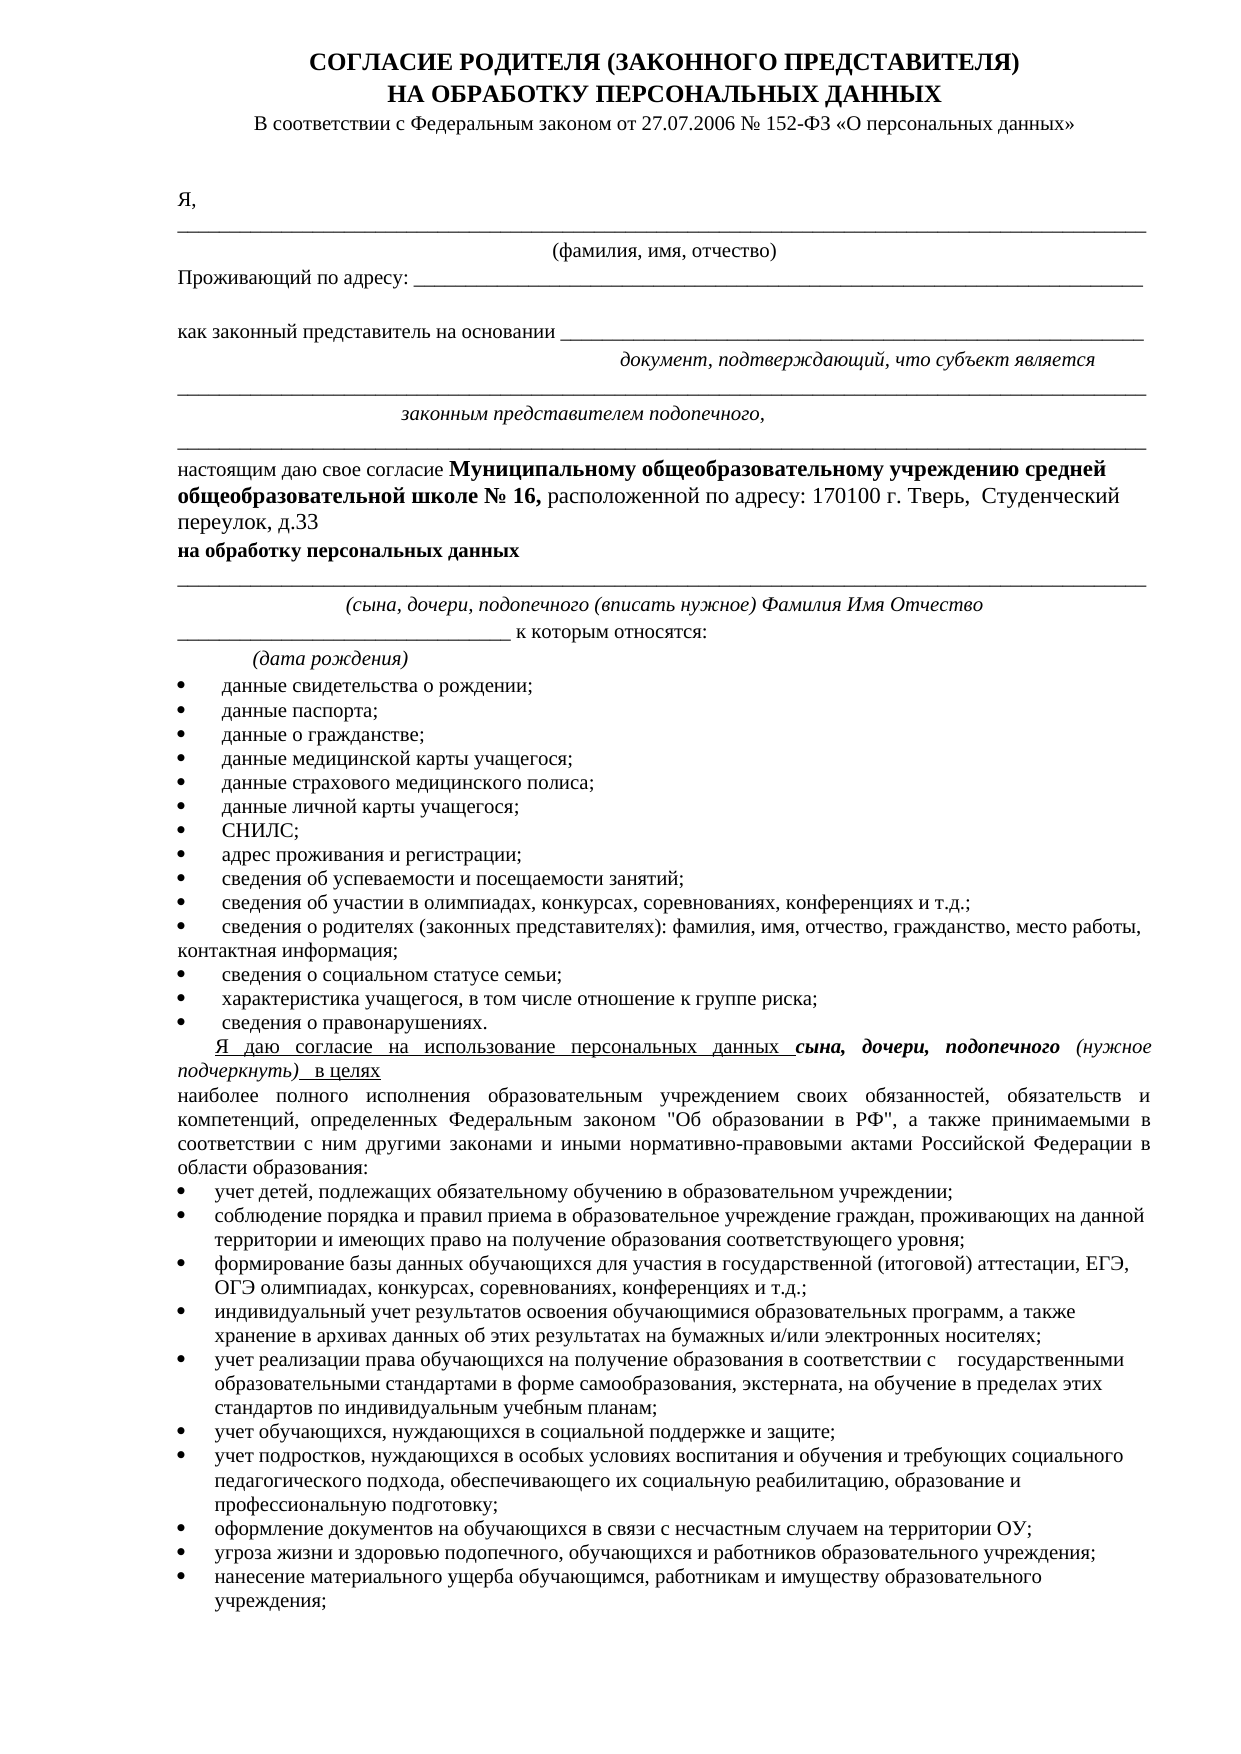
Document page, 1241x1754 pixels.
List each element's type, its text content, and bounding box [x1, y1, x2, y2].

text ________________________________ к которым относятся: [177, 619, 1152, 643]
text (фамилия, имя, отчество) [177, 238, 1152, 262]
text СОГЛАСИЕ РОДИТЕЛЯ (ЗАКОННОГО ПРЕДСТАВИТЕЛЯ) [177, 47, 1152, 76]
list учет подростков, нуждающихся в особых условиях воспитания и обучения и требующих социального педагогического подхода, обеспечивающего их социальную реабилитацию, образование и профессиональную подготовку; [177, 1443, 1152, 1516]
list адрес проживания и регистрации; [177, 842, 1152, 866]
text _____________________________________________________________________________________________ [177, 565, 1152, 589]
text В соответствии с Федеральным законом от 27.07.2006 № 152-ФЗ «О персональных данных» [177, 111, 1152, 135]
list данные медицинской карты учащегося; [177, 746, 1152, 770]
list соблюдение порядка и правил приема в образовательное учреждение граждан, проживающих на данной территории и имеющих право на получение образования соответствующего уровня; [177, 1203, 1152, 1251]
text Я даю согласие на использование персональных данных сына, дочери, подопечного (нужное подчеркнуть) в целях [177, 1034, 1152, 1082]
list сведения о родителях (законных представителях): фамилия, имя, отчество, гражданство, место работы, контактная информация; [177, 914, 1152, 962]
list данные свидетельства о рождении; [177, 673, 1152, 697]
text (сына, дочери, подопечного (вписать нужное) Фамилия Имя Отчество [177, 592, 1152, 616]
list сведения о социальном статусе семьи; [177, 962, 1152, 986]
list сведения о правонарушениях. [177, 1010, 1152, 1034]
list учет обучающихся, нуждающихся в социальной поддержке и защите; [177, 1419, 1152, 1443]
list данные личной карты учащегося; [177, 794, 1152, 818]
text как законный представитель на основании ________________________________________________________ [177, 319, 1152, 343]
text на обработку персональных данных [177, 537, 1152, 562]
list данные страхового медицинского полиса; [177, 770, 1152, 794]
text _____________________________________________________________________________________________ [177, 374, 1152, 398]
list нанесение материального ущерба обучающимся, работникам и имуществу образовательного учреждения; [177, 1564, 1152, 1612]
list угроза жизни и здоровью подопечного, обучающихся и работников образовательного учреждения; [177, 1540, 1152, 1564]
text (дата рождения) [177, 646, 1152, 670]
text НА ОБРАБОТКУ ПЕРСОНАЛЬНЫХ ДАННЫХ [177, 79, 1152, 108]
list СНИЛС; [177, 818, 1152, 842]
list индивидуальный учет результатов освоения обучающимися образовательных программ, а также хранение в архивах данных об этих результатах на бумажных и/или электронных носителях; [177, 1299, 1152, 1347]
list сведения об участии в олимпиадах, конкурсах, соревнованиях, конференциях и т.д.; [177, 890, 1152, 914]
text Проживающий по адресу: ______________________________________________________________________ [177, 265, 1152, 289]
list оформление документов на обучающихся в связи с несчастным случаем на территории ОУ; [177, 1516, 1152, 1540]
list учет реализации права обучающихся на получение образования в соответствии с государственными образовательными стандартами в форме самообразования, экстерната, на обучение в пределах этих стандартов по индивидуальным учебным планам; [177, 1347, 1152, 1419]
text Я, _____________________________________________________________________________________________ [177, 187, 1152, 235]
text _____________________________________________________________________________________________ [177, 428, 1152, 452]
list формирование базы данных обучающихся для участия в государственной (итоговой) аттестации, ЕГЭ, ОГЭ олимпиадах, конкурсах, соревнованиях, конференциях и т.д.; [177, 1251, 1152, 1299]
text наиболее полного исполнения образовательным учреждением своих обязанностей, обязательств и компетенций, определенных Федеральным законом "Об образовании в РФ", а также принимаемыми в соответствии с ним другими законами и иными нормативно-правовыми актами Российской Федерации в области образования: [177, 1082, 1152, 1179]
text настоящим даю свое согласие Муниципальному общеобразовательному учреждению средней общеобразовательной школе № 16, расположенной по адресу: 170100 г. Тверь, Студенческий переулок, д.33 [177, 455, 1152, 534]
list характеристика учащегося, в том числе отношение к группе риска; [177, 986, 1152, 1010]
text документ, подтверждающий, что субъект является [620, 347, 1152, 371]
list сведения об успеваемости и посещаемости занятий; [177, 866, 1152, 890]
list учет детей, подлежащих обязательному обучению в образовательном учреждении; [177, 1179, 1152, 1203]
list данные паспорта; [177, 697, 1152, 722]
text законным представителем подопечного, [177, 401, 1152, 425]
list данные о гражданстве; [177, 722, 1152, 746]
